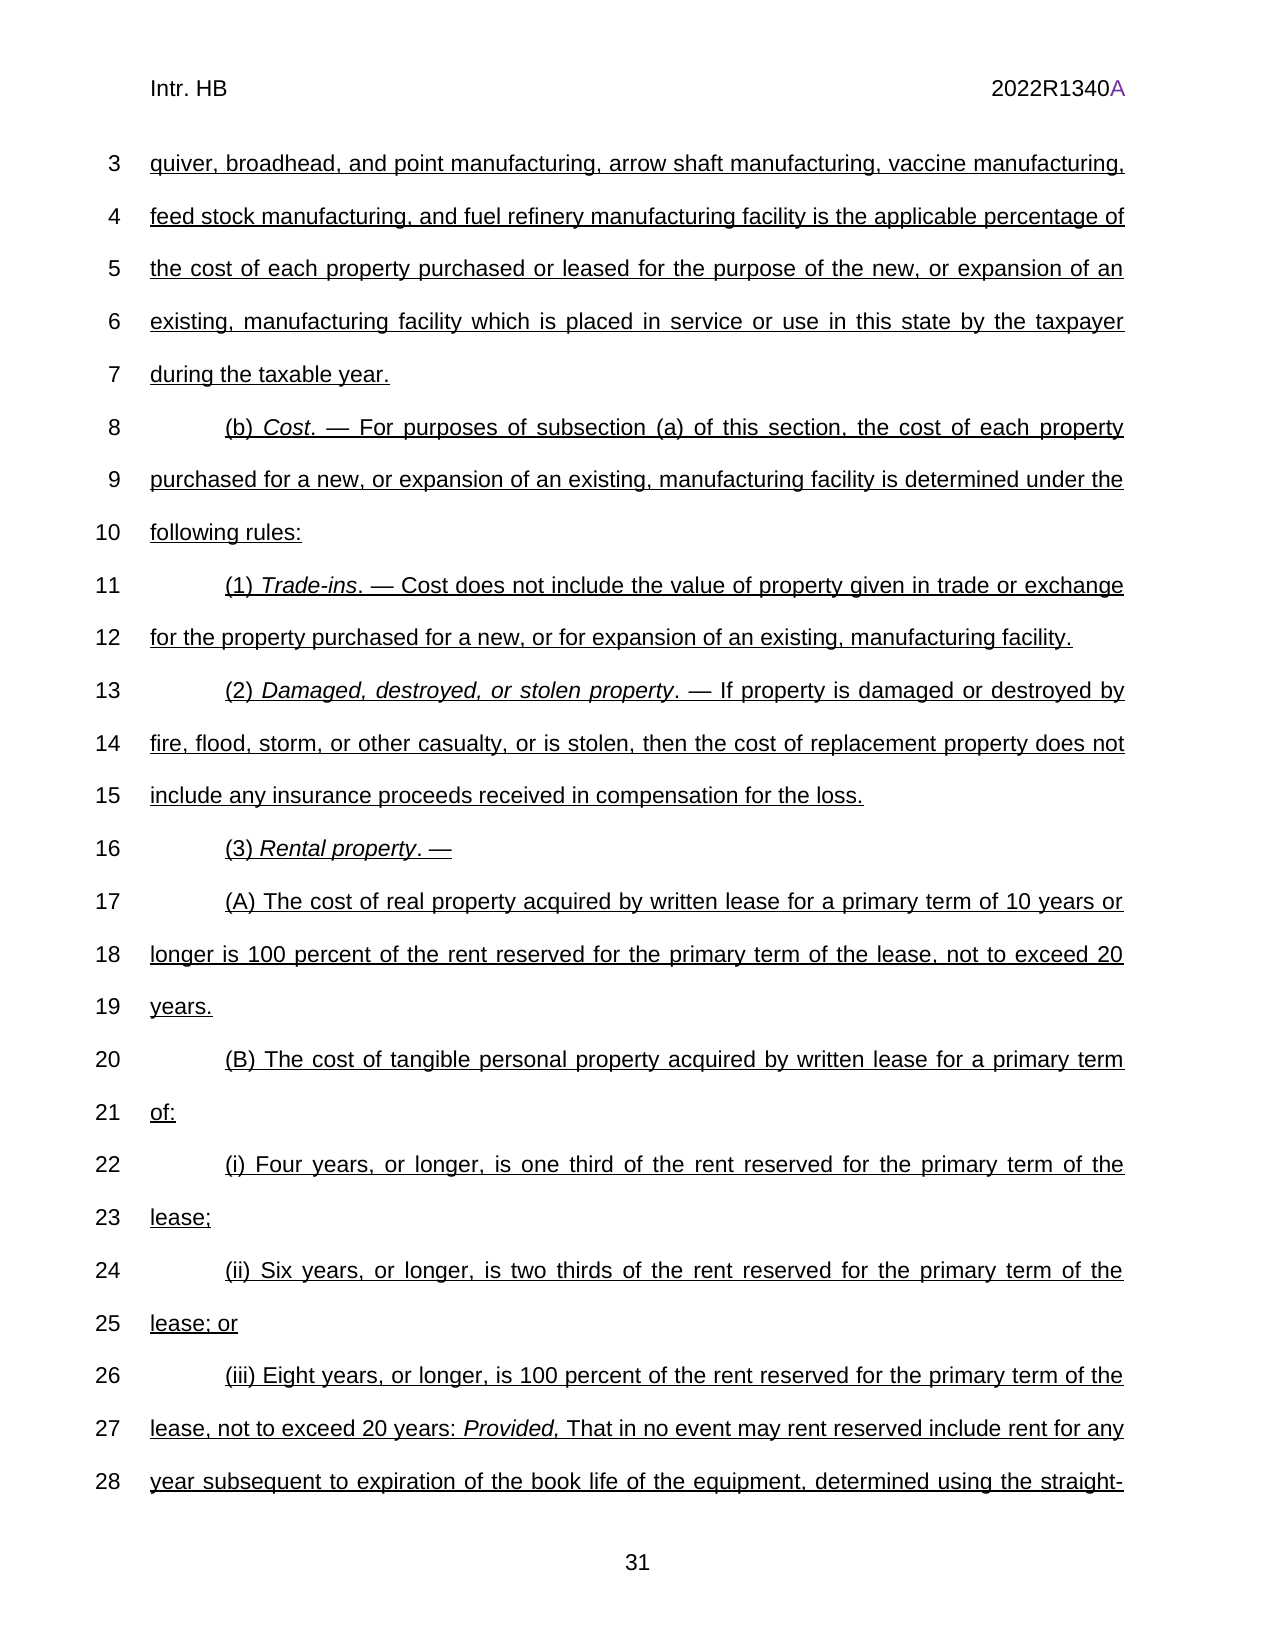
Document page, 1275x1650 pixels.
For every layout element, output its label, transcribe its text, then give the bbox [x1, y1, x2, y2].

text (2) Damaged, destroyed, or stolen property. — If property is damaged or destroyed by fire, flood, storm, or other casualty, or is stolen, then the cost of replacement property does not include any insurance proceeds received in compensation for the loss. [150, 677, 1125, 753]
text (A) The cost of real property acquired by written lease for a primary term of 10 years or longer is 100 percent of the rent reserved for the primary term of the lease, not to exceed 20 years. [150, 888, 1125, 1020]
text (1) Trade-ins. — Cost does not include the value of property given in trade or exchange for the property purchased for a new, or for expansion of an existing, manufacturing facility. [150, 572, 1125, 651]
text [150, 150, 1125, 173]
text (3) Rental property. — [150, 835, 1125, 862]
text (B) The cost of tangible personal property acquired by written lease for a primary term of: [150, 1046, 1125, 1125]
text (ii) Six years, or longer, is two thirds of the rent reserved for the primary term of the lease; or [150, 1257, 1125, 1336]
text (2) Damaged, destroyed, or stolen property. — If property is damaged or destroyed by fire, flood, storm, or other casualty, or is stolen, then the cost of replacement property does not include any insurance proceeds received in compensation for the loss. [150, 754, 1125, 809]
text (i) Four years, or longer, is one third of the rent reserved for the primary term of the lease; [150, 1151, 1125, 1231]
text (b) Cost. — For purposes of subsection (a) of this section, the cost of each property purchased for a new, or expansion of an existing, manufacturing facility is determined under the following rules: [150, 413, 1125, 545]
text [150, 1362, 1125, 1494]
